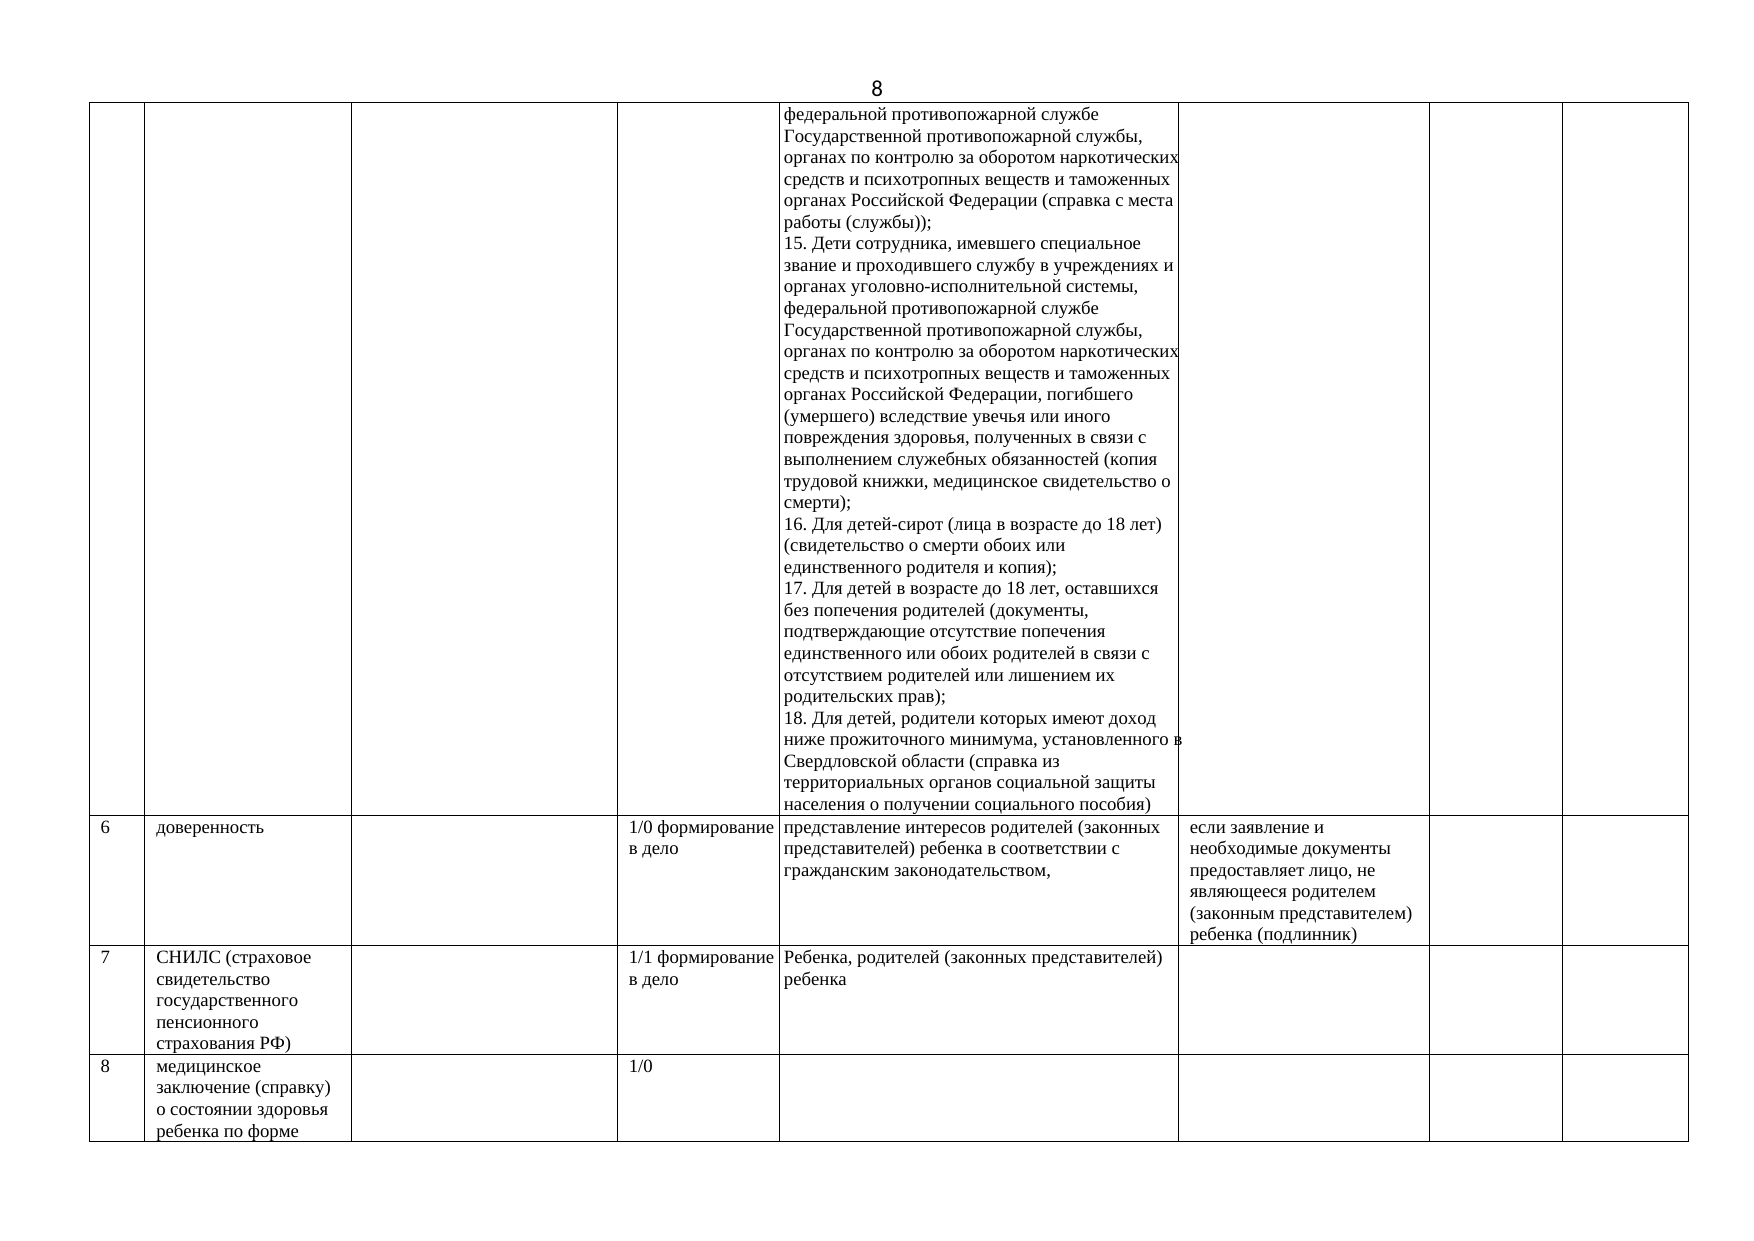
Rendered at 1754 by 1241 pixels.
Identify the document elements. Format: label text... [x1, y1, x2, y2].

table_cell [352, 1055, 617, 1141]
table_cell [352, 946, 617, 1054]
table_cell [1179, 946, 1429, 1054]
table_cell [145, 1055, 351, 1141]
table_cell [1430, 946, 1562, 1054]
table_cell [780, 1055, 1178, 1141]
table_cell [1430, 1055, 1562, 1141]
table_cell - [1563, 103, 1688, 814]
table_cell [1563, 946, 1688, 1054]
table_cell 1/1 формирование в дело [618, 946, 779, 1054]
table_cell 1/0 [618, 1055, 779, 1141]
table_cell Ребенка, родителей (законных представителей) ребенка [780, 946, 1178, 1054]
table_cell доверенность [145, 816, 351, 945]
table_cell - [1430, 103, 1562, 814]
table_cell представление интересов родителей (законных представителей) ребенка в соответствии с гражданским законодательством, [780, 816, 1178, 945]
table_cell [780, 103, 1178, 814]
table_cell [145, 103, 351, 814]
table_cell [1563, 1055, 1688, 1141]
table_cell 8 [90, 1055, 144, 1141]
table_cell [352, 103, 617, 814]
table_cell [1430, 816, 1562, 945]
table_cell [1179, 1055, 1429, 1141]
table_cell [1563, 816, 1688, 945]
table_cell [1179, 103, 1429, 814]
table_cell СНИЛС (страховое свидетельство государственного пенсионного страхования РФ) [145, 946, 351, 1054]
table_cell если заявление и необходимые документы предоставляет лицо, не являющееся родителем (законным представителем) ребенка (подлинник) [1179, 816, 1429, 945]
table_cell [352, 816, 617, 945]
table_cell 6 [90, 816, 144, 945]
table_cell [618, 103, 779, 814]
table_cell 7 [90, 946, 144, 1054]
table_cell 1/0 формирование в дело [618, 816, 779, 945]
table_cell 5 [90, 103, 144, 814]
